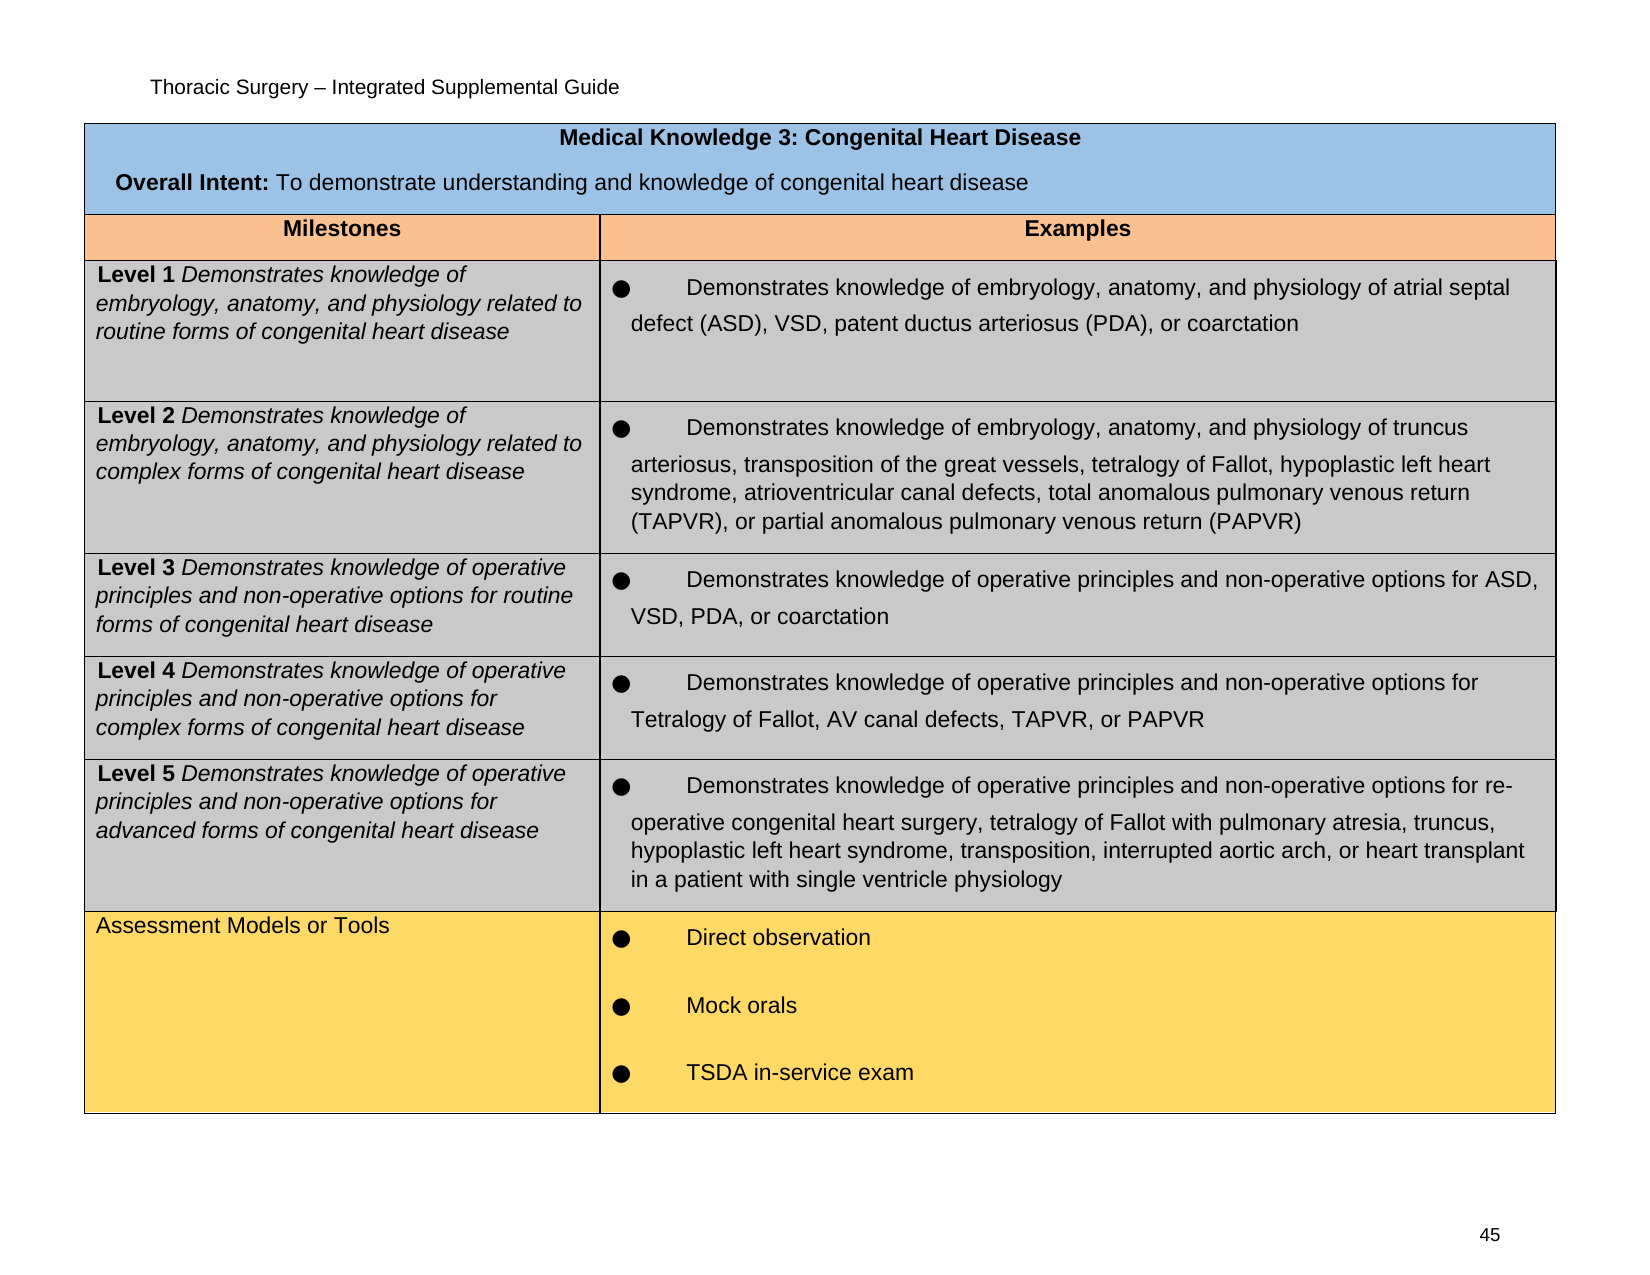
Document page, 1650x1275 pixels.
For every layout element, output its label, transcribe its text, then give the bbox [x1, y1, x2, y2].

table_cell Assessment Models or Tools [85, 912, 599, 1112]
table_header Medical Knowledge 3: Congenital Heart Disease Overall Intent: To demonstrate understanding and knowledge of congenital heart disease [85, 124, 1555, 214]
table_cell Level 3 Demonstrates knowledge of operative principles and non-operative options for routine forms of congenital heart disease [85, 554, 599, 656]
table_cell Milestones [85, 215, 599, 260]
table_cell Level 4 Demonstrates knowledge of operative principles and non-operative options for complex forms of congenital heart disease [85, 657, 599, 759]
table_cell Demonstrates knowledge of operative principles and non-operative options for ASD, VSD, PDA, or coarctation [601, 554, 1555, 656]
table_cell Demonstrates knowledge of operative principles and non-operative options for re-operative congenital heart surgery, tetralogy of Fallot with pulmonary atresia, truncus, hypoplastic left heart syndrome, transposition, interrupted aortic arch, or heart transplant in a patient with single ventricle physiology [601, 760, 1555, 911]
table_cell Demonstrates knowledge of embryology, anatomy, and physiology of truncus arteriosus, transposition of the great vessels, tetralogy of Fallot, hypoplastic left heart syndrome, atrioventricular canal defects, total anomalous pulmonary venous return (TAPVR), or partial anomalous pulmonary venous return (PAPVR) [601, 402, 1555, 553]
table_cell Level 5 Demonstrates knowledge of operative principles and non-operative options for advanced forms of congenital heart disease [85, 760, 599, 911]
table_cell Demonstrates knowledge of embryology, anatomy, and physiology of atrial septal defect (ASD), VSD, patent ductus arteriosus (PDA), or coarctation [601, 261, 1555, 401]
table_cell Demonstrates knowledge of operative principles and non-operative options for Tetralogy of Fallot, AV canal defects, TAPVR, or PAPVR [601, 657, 1555, 759]
table_cell Examples [601, 215, 1555, 260]
table_cell Level 1 Demonstrates knowledge of embryology, anatomy, and physiology related to routine forms of congenital heart disease [85, 261, 599, 401]
table_cell Direct observation Mock orals TSDA in-service exam [601, 912, 1555, 1112]
table_cell Level 2 Demonstrates knowledge of embryology, anatomy, and physiology related to complex forms of congenital heart disease [85, 402, 599, 553]
